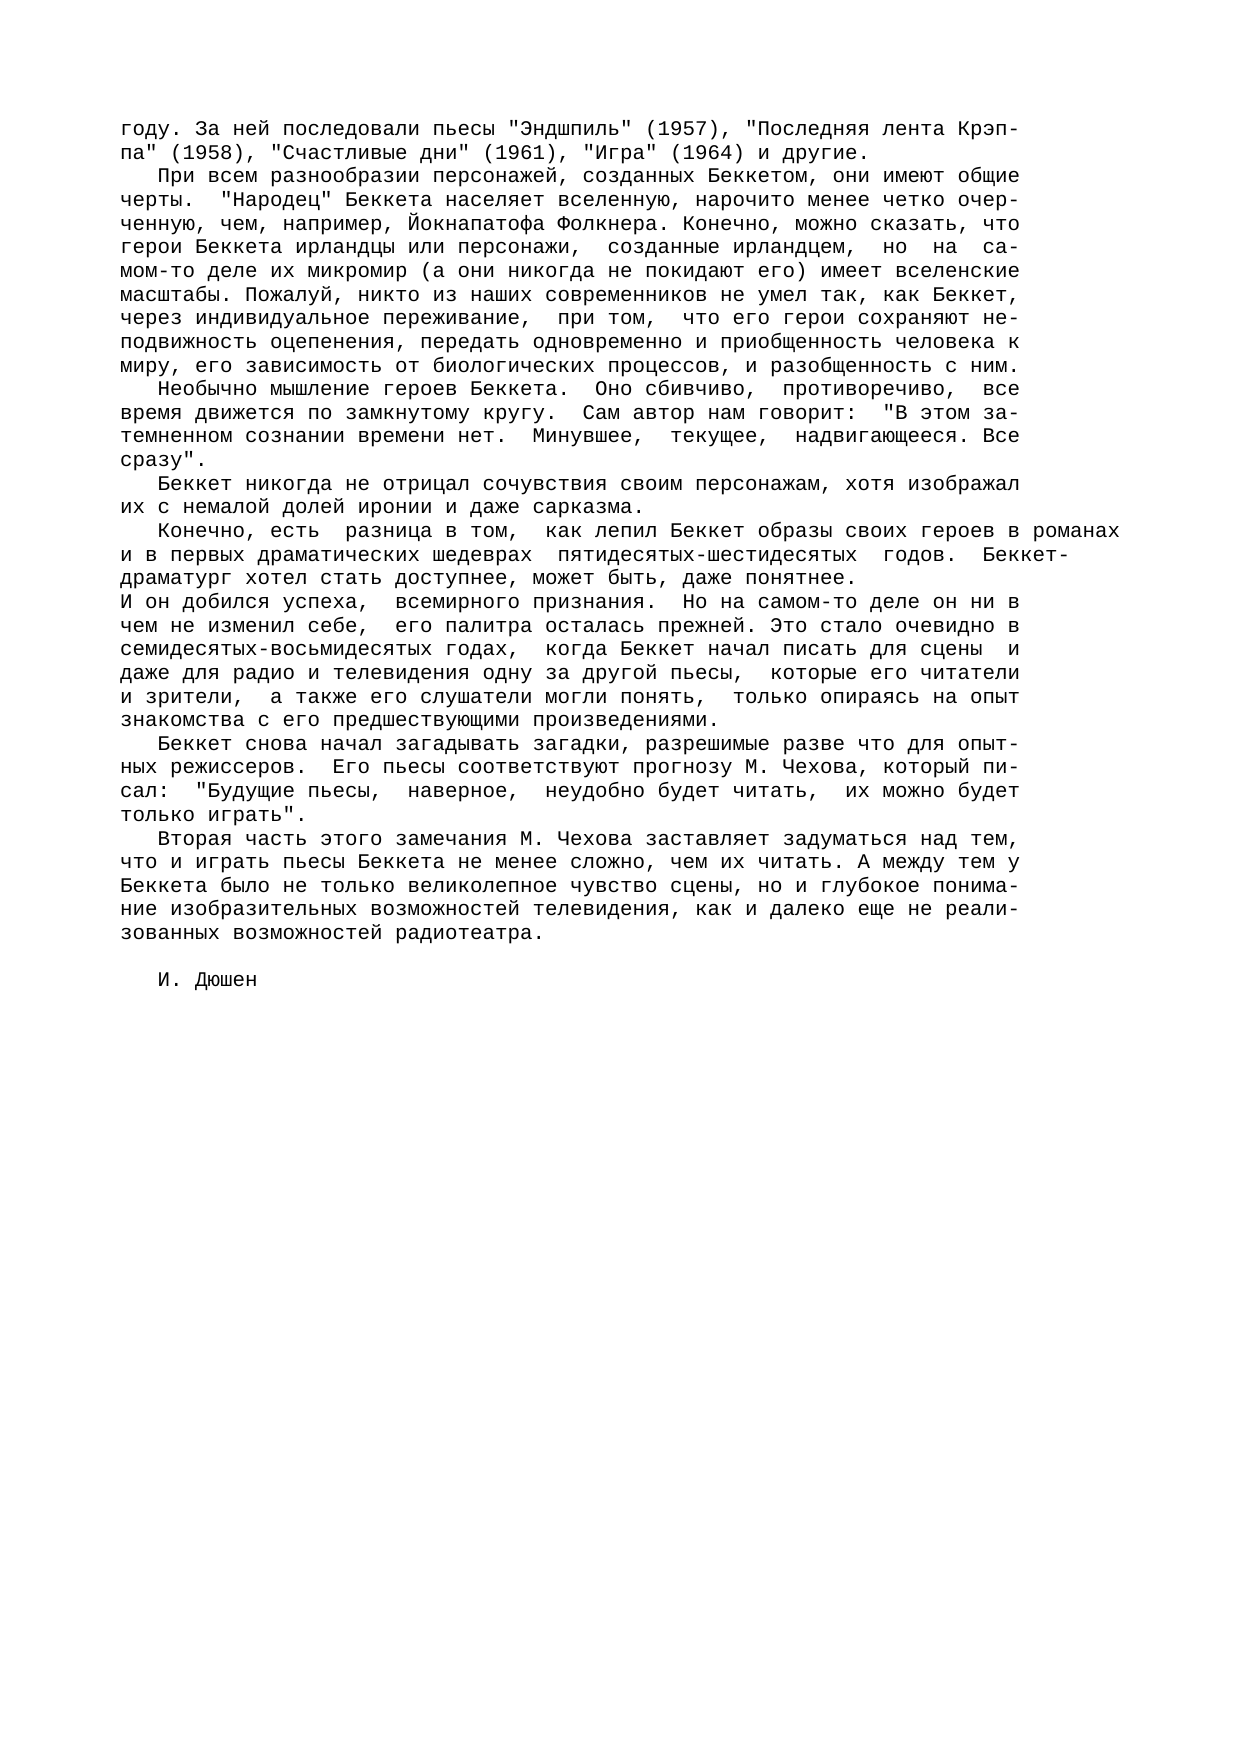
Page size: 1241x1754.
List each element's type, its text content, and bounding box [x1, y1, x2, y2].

text через индивидуальное переживание, при том, что его герои сохраняют не- [120, 307, 1120, 331]
text па" (1958), "Счастливые дни" (1961), "Игра" (1964) и другие. [120, 142, 1120, 165]
text и зрители, а также его слушатели могли понять, только опираясь на опыт [120, 686, 1120, 709]
text время движется по замкнутому кругу. Сам автор нам говорит: "В этом за- [120, 402, 1120, 426]
text Беккет снова начал загадывать загадки, разрешимые разве что для опыт- [120, 733, 1120, 757]
text Беккета было не только великолепное чувство сцены, но и глубокое понима- [120, 875, 1120, 898]
text сразу". [120, 449, 1120, 473]
text что и играть пьесы Беккета не менее сложно, чем их читать. А между тем у [120, 851, 1120, 875]
text Вторая часть этого замечания М. Чехова заставляет задуматься над тем, [120, 827, 1120, 851]
text масштабы. Пожалуй, никто из наших современников не умел так, как Беккет, [120, 284, 1120, 307]
text темненном сознании времени нет. Минувшее, текущее, надвигающееся. Все [120, 426, 1120, 449]
text зованных возможностей радиотеатра. [120, 922, 1120, 946]
text ных режиссеров. Его пьесы соответствуют прогнозу М. Чехова, который пи- [120, 757, 1120, 780]
text подвижность оцепенения, передать одновременно и приобщенность человека к [120, 331, 1120, 354]
text их с немалой долей иронии и даже сарказма. [120, 496, 1120, 520]
text году. За ней последовали пьесы "Эндшпиль" (1957), "Последняя лента Крэп- [120, 118, 1120, 142]
text миру, его зависимость от биологических процессов, и разобщенность с ним. [120, 354, 1120, 378]
text знакомства с его предшествующими произведениями. [120, 709, 1120, 733]
text черты. "Народец" Беккета населяет вселенную, нарочито менее четко очер- [120, 189, 1120, 213]
text Конечно, есть разница в том, как лепил Беккет образы своих героев в романах и в первых драматических шедеврах пятидесятых-шестидесятых годов. Беккет-драматург хотел стать доступнее, может быть, даже понятнее. [120, 520, 1120, 591]
text Необычно мышление героев Беккета. Оно сбивчиво, противоречиво, все [120, 378, 1120, 402]
text При всем разнообразии персонажей, созданных Беккетом, они имеют общие [120, 165, 1120, 189]
text И. Дюшен [120, 969, 1120, 993]
text ние изобразительных возможностей телевидения, как и далеко еще не реали- [120, 898, 1120, 922]
text семидесятых-восьмидесятых годах, когда Беккет начал писать для сцены и [120, 638, 1120, 662]
text чем не изменил себе, его палитра осталась прежней. Это стало очевидно в [120, 615, 1120, 638]
text герои Беккета ирландцы или персонажи, созданные ирландцем, но на са- [120, 236, 1120, 260]
text только играть". [120, 804, 1120, 827]
text ченную, чем, например, Йокнапатофа Фолкнера. Конечно, можно сказать, что [120, 213, 1120, 236]
text Беккет никогда не отрицал сочувствия своим персонажам, хотя изображал [120, 473, 1120, 496]
text И он добился успеха, всемирного признания. Но на самом-то деле он ни в [120, 591, 1120, 615]
text мом-то деле их микромир (а они никогда не покидают его) имеет вселенские [120, 260, 1120, 284]
text сал: "Будущие пьесы, наверное, неудобно будет читать, их можно будет [120, 780, 1120, 804]
text даже для радио и телевидения одну за другой пьесы, которые его читатели [120, 662, 1120, 686]
